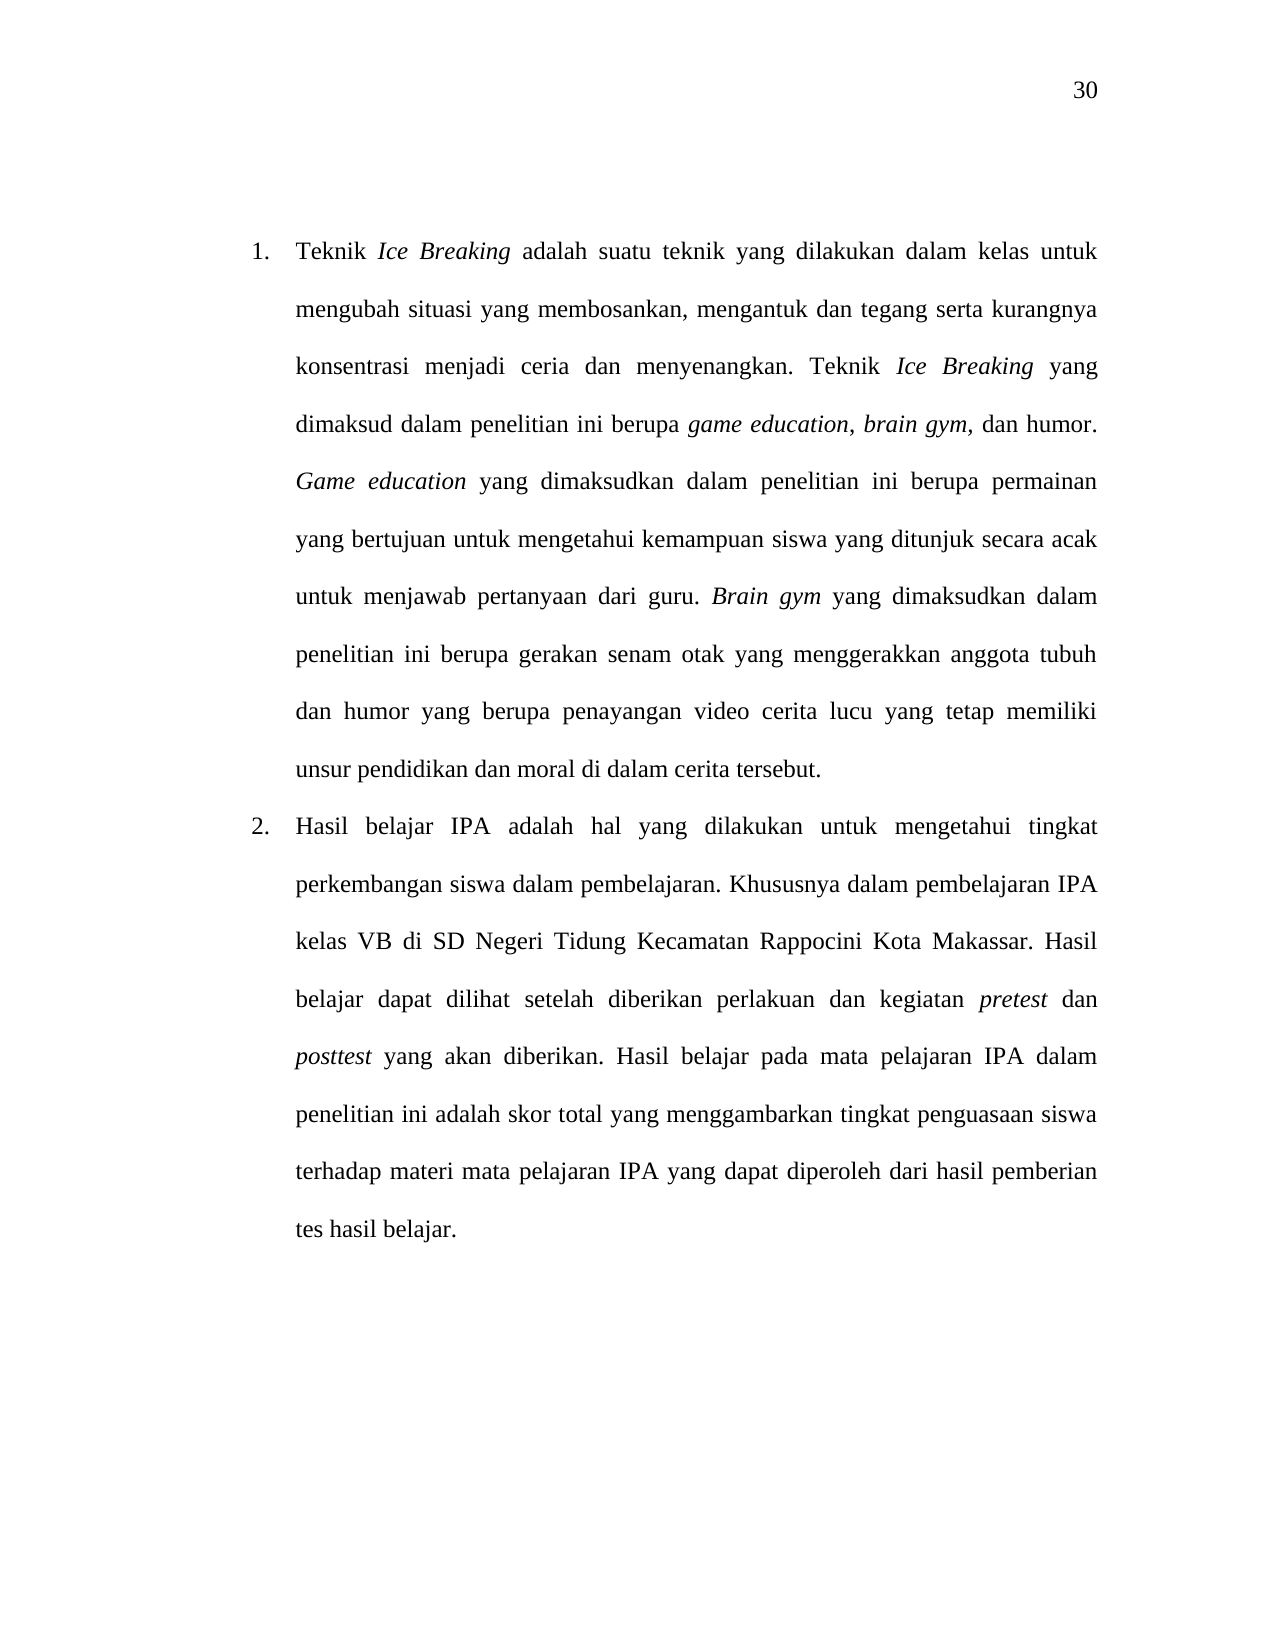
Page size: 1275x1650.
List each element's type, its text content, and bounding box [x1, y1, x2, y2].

list Hasil belajar IPA adalah hal yang dilakukan untuk mengetahui tingkat perkembangan siswa dalam pembelajaran. Khususnya dalam pembelajaran IPA kelas VB di SD Negeri Tidung Kecamatan Rappocini Kota Makassar. Hasil belajar dapat dilihat setelah diberikan perlakuan dan kegiatan pretest dan posttest yang akan diberikan. Hasil belajar pada mata pelajaran IPA dalam penelitian ini adalah skor total yang menggambarkan tingkat penguasaan siswa terhadap materi mata pelajaran IPA yang dapat diperoleh dari hasil pemberian tes hasil belajar. [251, 811, 1098, 1242]
list Teknik Ice Breaking adalah suatu teknik yang dilakukan dalam kelas untuk mengubah situasi yang membosankan, mengantuk dan tegang serta kurangnya konsentrasi menjadi ceria dan menyenangkan. Teknik Ice Breaking yang dimaksud dalam penelitian ini berupa game education, brain gym, dan humor. Game education yang dimaksudkan dalam penelitian ini berupa permainan yang bertujuan untuk mengetahui kemampuan siswa yang ditunjuk secara acak untuk menjawab pertanyaan dari guru. Brain gym yang dimaksudkan dalam penelitian ini berupa gerakan senam otak yang menggerakkan anggota tubuh dan humor yang berupa penayangan video cerita lucu yang tetap memiliki unsur pendidikan dan moral di dalam cerita tersebut. [251, 236, 1098, 782]
